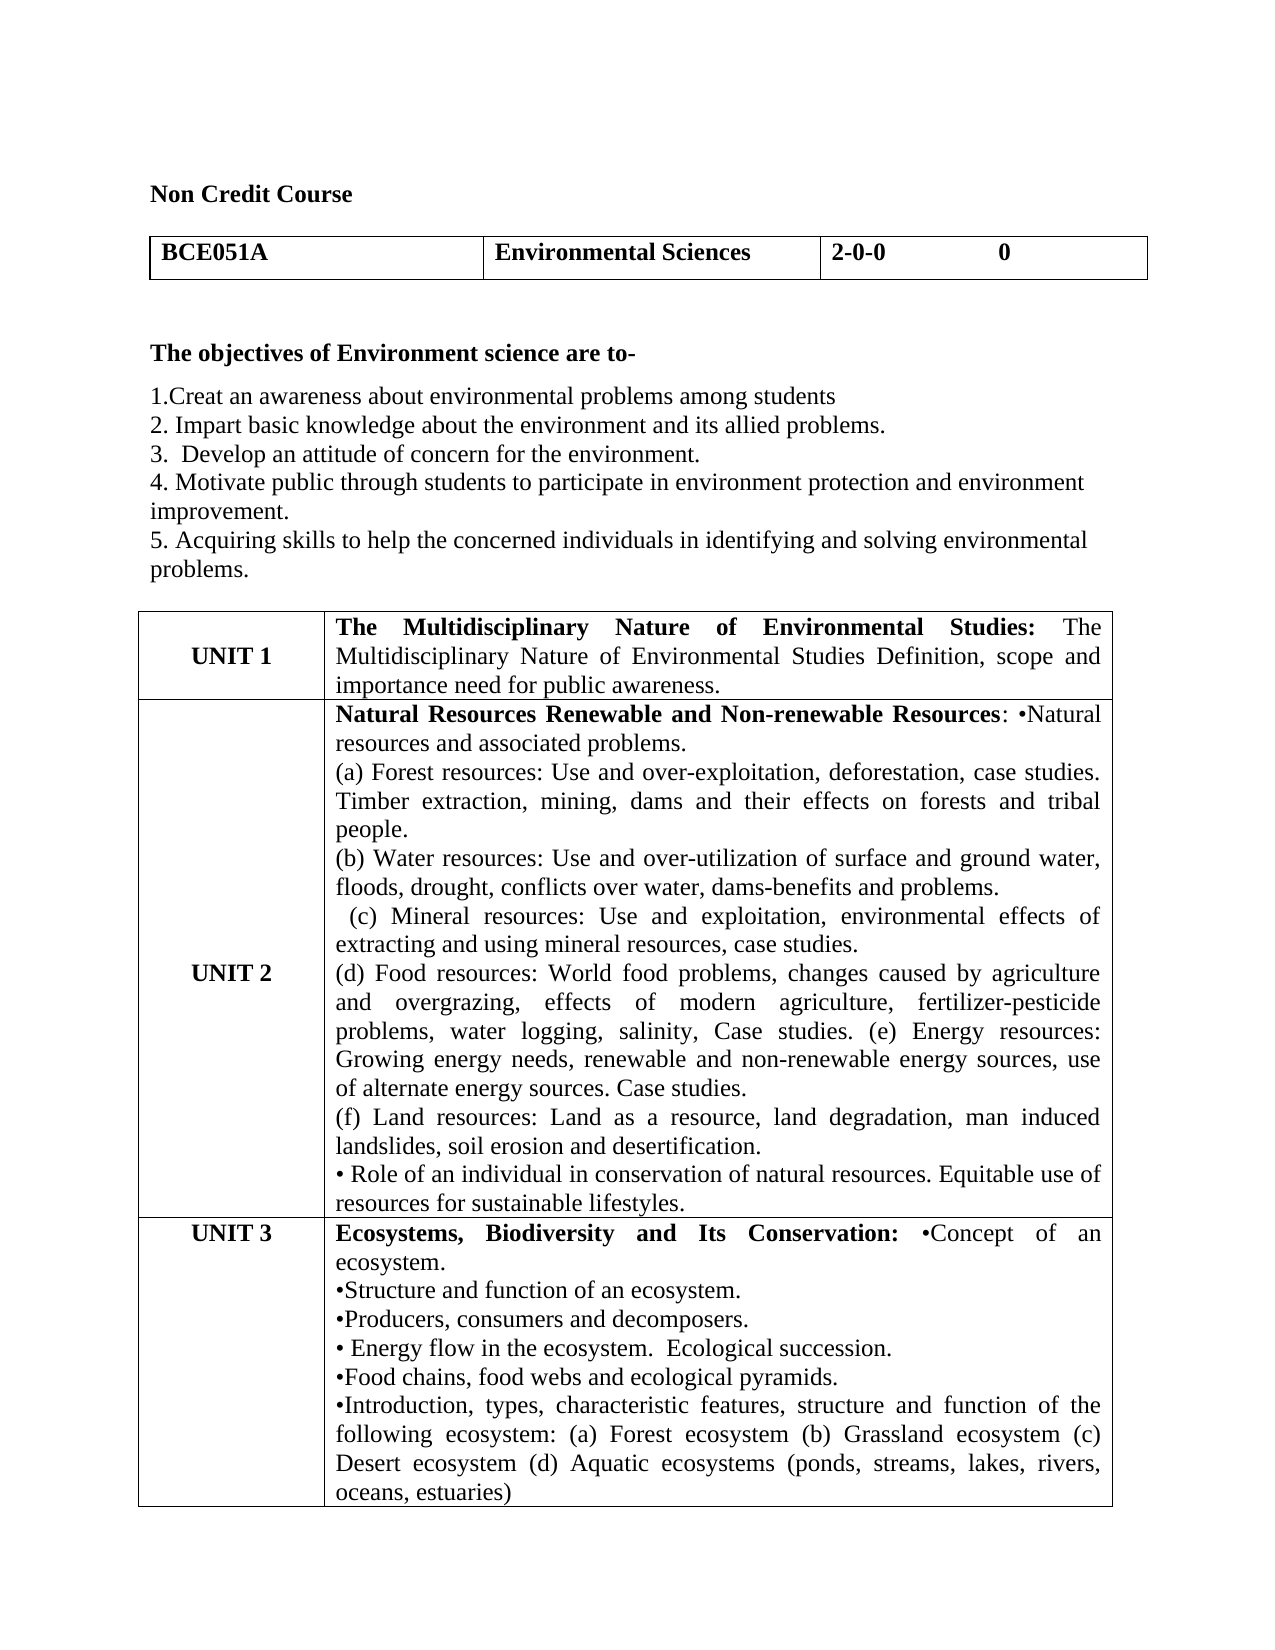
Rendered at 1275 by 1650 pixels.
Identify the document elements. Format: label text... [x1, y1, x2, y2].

table_header Environmental Sciences [484, 237, 820, 279]
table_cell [325, 1218, 1112, 1506]
text 3. Develop an attitude of concern for the environment. [150, 439, 1125, 467]
table_header 2-0-0 0 [821, 237, 1147, 279]
text 1.Creat an awareness about environmental problems among students [150, 381, 1125, 410]
table_cell Natural Resources Renewable and Non-renewable Resources: •Natural resources and associated problems. (a) Forest resources: Use and over-exploitation, deforestation, case studies. Timber extraction, mining, dams and their effects on forests and tribal people. (b) Water resources: Use and over-utilization of surface and ground water, floods, drought, conflicts over water, dams-benefits and problems. (c) Mineral resources: Use and exploitation, environmental effects of extracting and using mineral resources, case studies. (d) Food resources: World food problems, changes caused by agriculture and overgrazing, effects of modern agriculture, fertilizer-pesticide problems, water logging, salinity, Case studies. (e) Energy resources: Growing energy needs, renewable and non-renewable energy sources, use of alternate energy sources. Case studies. (f) Land resources: Land as a resource, land degradation, man induced landslides, soil erosion and desertification. • Role of an individual in conservation of natural resources. Equitable use of resources for sustainable lifestyles. [325, 700, 1112, 1217]
table_cell UNIT 2 [139, 700, 324, 1217]
text Non Credit Course [150, 179, 1125, 207]
table_cell UNIT 3 [139, 1218, 324, 1506]
text The objectives of Environment science are to- [150, 338, 1125, 367]
table_header UNIT 1 [139, 612, 324, 698]
table_header BCE051A [151, 237, 483, 279]
text 5. Acquiring skills to help the concerned individuals in identifying and solving environmental problems. [150, 525, 1125, 582]
table_header The Multidisciplinary Nature of Environmental Studies: The Multidisciplinary Nature of Environmental Studies Definition, scope and importance need for public awareness. [325, 612, 1112, 698]
text 4. Motivate public through students to participate in environment protection and environment improvement. [150, 467, 1125, 525]
text 2. Impart basic knowledge about the environment and its allied problems. [150, 410, 1125, 439]
